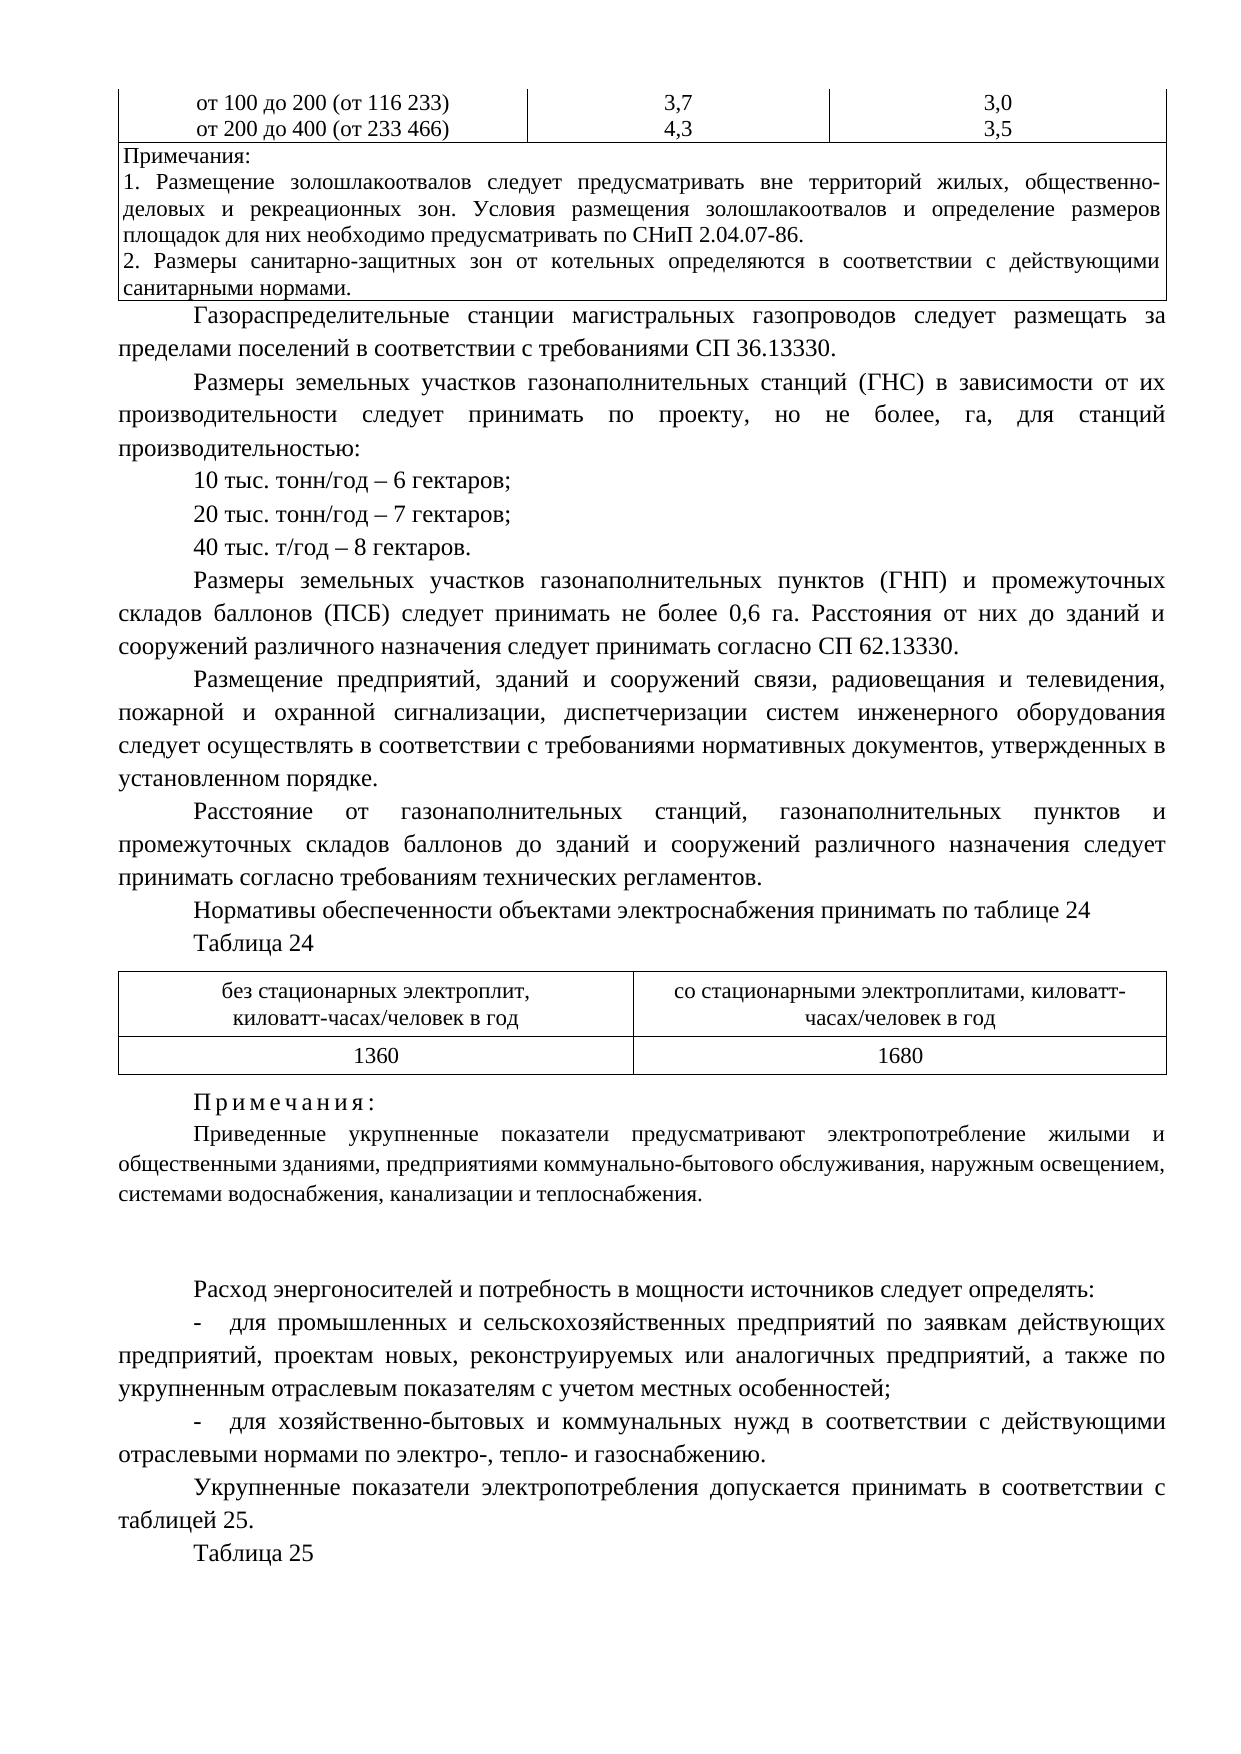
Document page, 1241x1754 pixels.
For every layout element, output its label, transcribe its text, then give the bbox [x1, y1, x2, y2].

text Укрупненные показатели электропотребления допускается принимать в соответствии с таблицей 25. [118, 1472, 1167, 1534]
list для промышленных и сельскохозяйственных предприятий по заявкам действующих предприятий, проектам новых, реконструируемых или аналогичных предприятий, а также по укрупненным отраслевым показателям с учетом местных особенностей; [118, 1307, 1167, 1402]
table_cell 3,0 [830, 89, 1166, 115]
table_cell 4,3 [528, 115, 829, 141]
text Размеры земельных участков газонаполнительных пунктов (ГНП) и промежуточных складов баллонов (ПСБ) следует принимать не более 0,6 га. Расстояния от них до зданий и сооружений различного назначения следует принимать согласно СП 62.13330. [118, 565, 1167, 659]
table_cell от 100 до 200 (от 116 233) [119, 89, 527, 115]
text Расход энергоносителей и потребность в мощности источников следует определять: [118, 1274, 1167, 1303]
text Размещение предприятий, зданий и сооружений связи, радиовещания и телевидения, пожарной и охранной сигнализации, диспетчеризации систем инженерного оборудования следует осуществлять в соответствии с требованиями нормативных документов, утвержденных в установленном порядке. [118, 664, 1167, 792]
text 40 тыс. т/год – 8 гектаров. [118, 532, 1167, 560]
table_cell 3,7 [528, 89, 829, 115]
table_cell от 200 до 400 (от 233 466) [119, 115, 527, 141]
table_cell 1360 [119, 1037, 633, 1074]
table_cell Примечания: 1. Размещение золошлакоотвалов следует предусматривать вне территорий жилых, общественно-деловых и рекреационных зон. Условия размещения золошлакоотвалов и определение размеров площадок для них необходимо предусматривать по СНиП 2.04.07-86. 2. Размеры санитарно-защитных зон от котельных определяются в соответствии с действующими санитарными нормами. [119, 143, 1166, 300]
text Таблица 24 [118, 928, 1167, 957]
text Приведенные укрупненные показатели предусматривают электропотребление жилыми и общественными зданиями, предприятиями коммунально-бытового обслуживания, наружным освещением, системами водоснабжения, канализации и теплоснабжения. [118, 1120, 1167, 1207]
text Газораспределительные станции магистральных газопроводов следует размещать за пределами поселений в соответствии с требованиями СП 36.13330. [118, 301, 1167, 362]
text Примечания: [118, 1087, 1167, 1116]
list для хозяйственно-бытовых и коммунальных нужд в соответствии с действующими отраслевыми нормами по электро-, тепло- и газоснабжению. [118, 1406, 1167, 1468]
text 20 тыс. тонн/год – 7 гектаров; [118, 499, 1167, 527]
text Размеры земельных участков газонаполнительных станций (ГНС) в зависимости от их производительности следует принимать по проекту, но не более, га, для станций производительностью: [118, 367, 1167, 461]
text Расстояние от газонаполнительных станций, газонаполнительных пунктов и промежуточных складов баллонов до зданий и сооружений различного назначения следует принимать согласно требованиям технических регламентов. [118, 796, 1167, 891]
table_header без стационарных электроплит, киловатт-часах/человек в год [119, 972, 633, 1036]
table_header со стационарными электроплитами, киловатт-часах/человек в год [634, 972, 1166, 1036]
text Таблица 25 [118, 1538, 1167, 1567]
table_cell 1680 [634, 1037, 1166, 1074]
table_cell 3,5 [830, 115, 1166, 141]
text Нормативы обеспеченности объектами электроснабжения принимать по таблице 24 [118, 895, 1167, 924]
text 10 тыс. тонн/год – 6 гектаров; [118, 466, 1167, 494]
